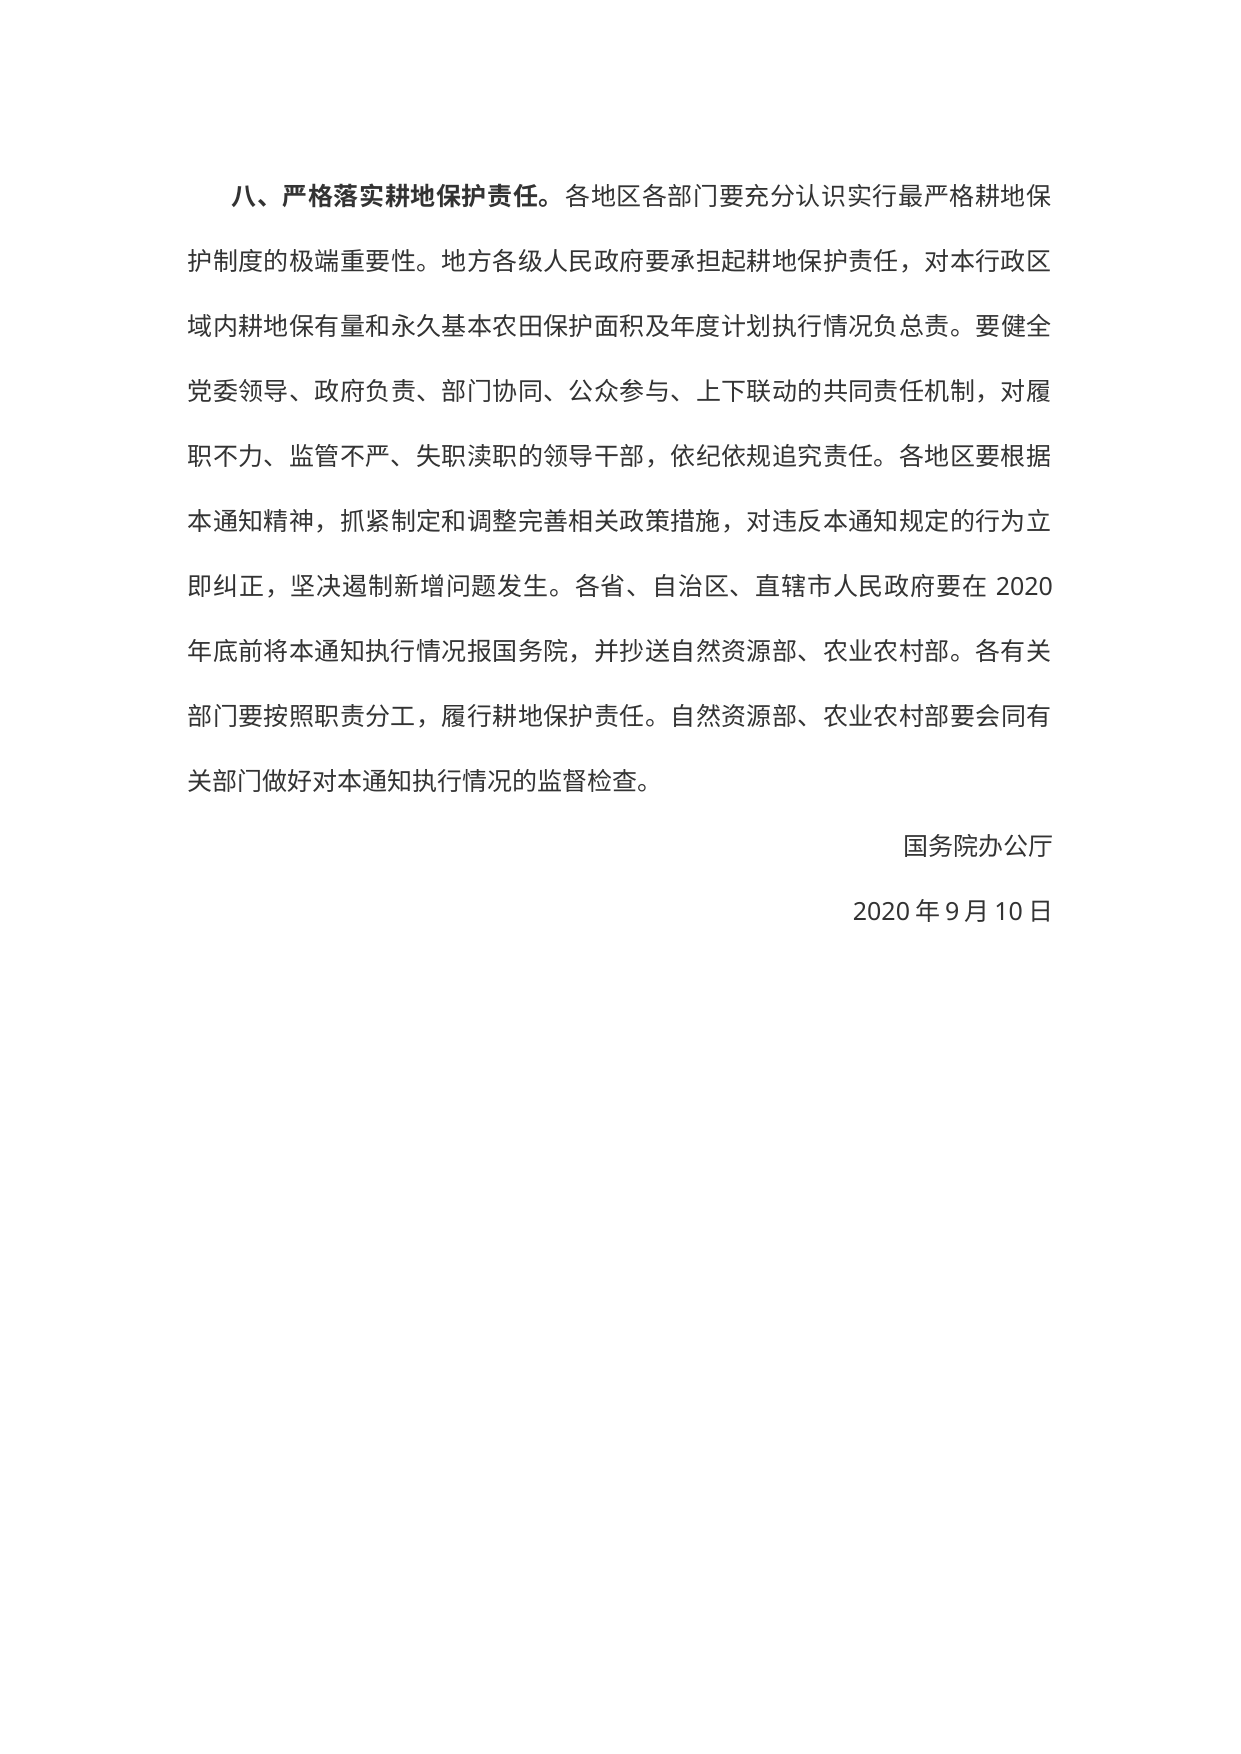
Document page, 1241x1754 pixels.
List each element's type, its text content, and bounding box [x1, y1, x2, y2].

text 八、严格落实耕地保护责任。各地区各部门要充分认识实行最严格耕地保护制度的极端重要性。地方各级人民政府要承担起耕地保护责任，对本行政区域内耕地保有量和永久基本农田保护面积及年度计划执行情况负总责。要健全党委领导、政府负责、部门协同、公众参与、上下联动的共同责任机制，对履职不力、监管不严、失职渎职的领导干部，依纪依规追究责任。各地区要根据本通知精神，抓紧制定和调整完善相关政策措施，对违反本通知规定的行为立即纠正，坚决遏制新增问题发生。各省、自治区、直辖市人民政府要在2020年底前将本通知执行情况报国务院，并抄送自然资源部、农业农村部。各有关部门要按照职责分工，履行耕地保护责任。自然资源部、农业农村部要会同有关部门做好对本通知执行情况的监督检查。 [187, 162, 1053, 812]
text 2020年9月10日 [187, 877, 1053, 942]
text 国务院办公厅 [187, 812, 1053, 877]
